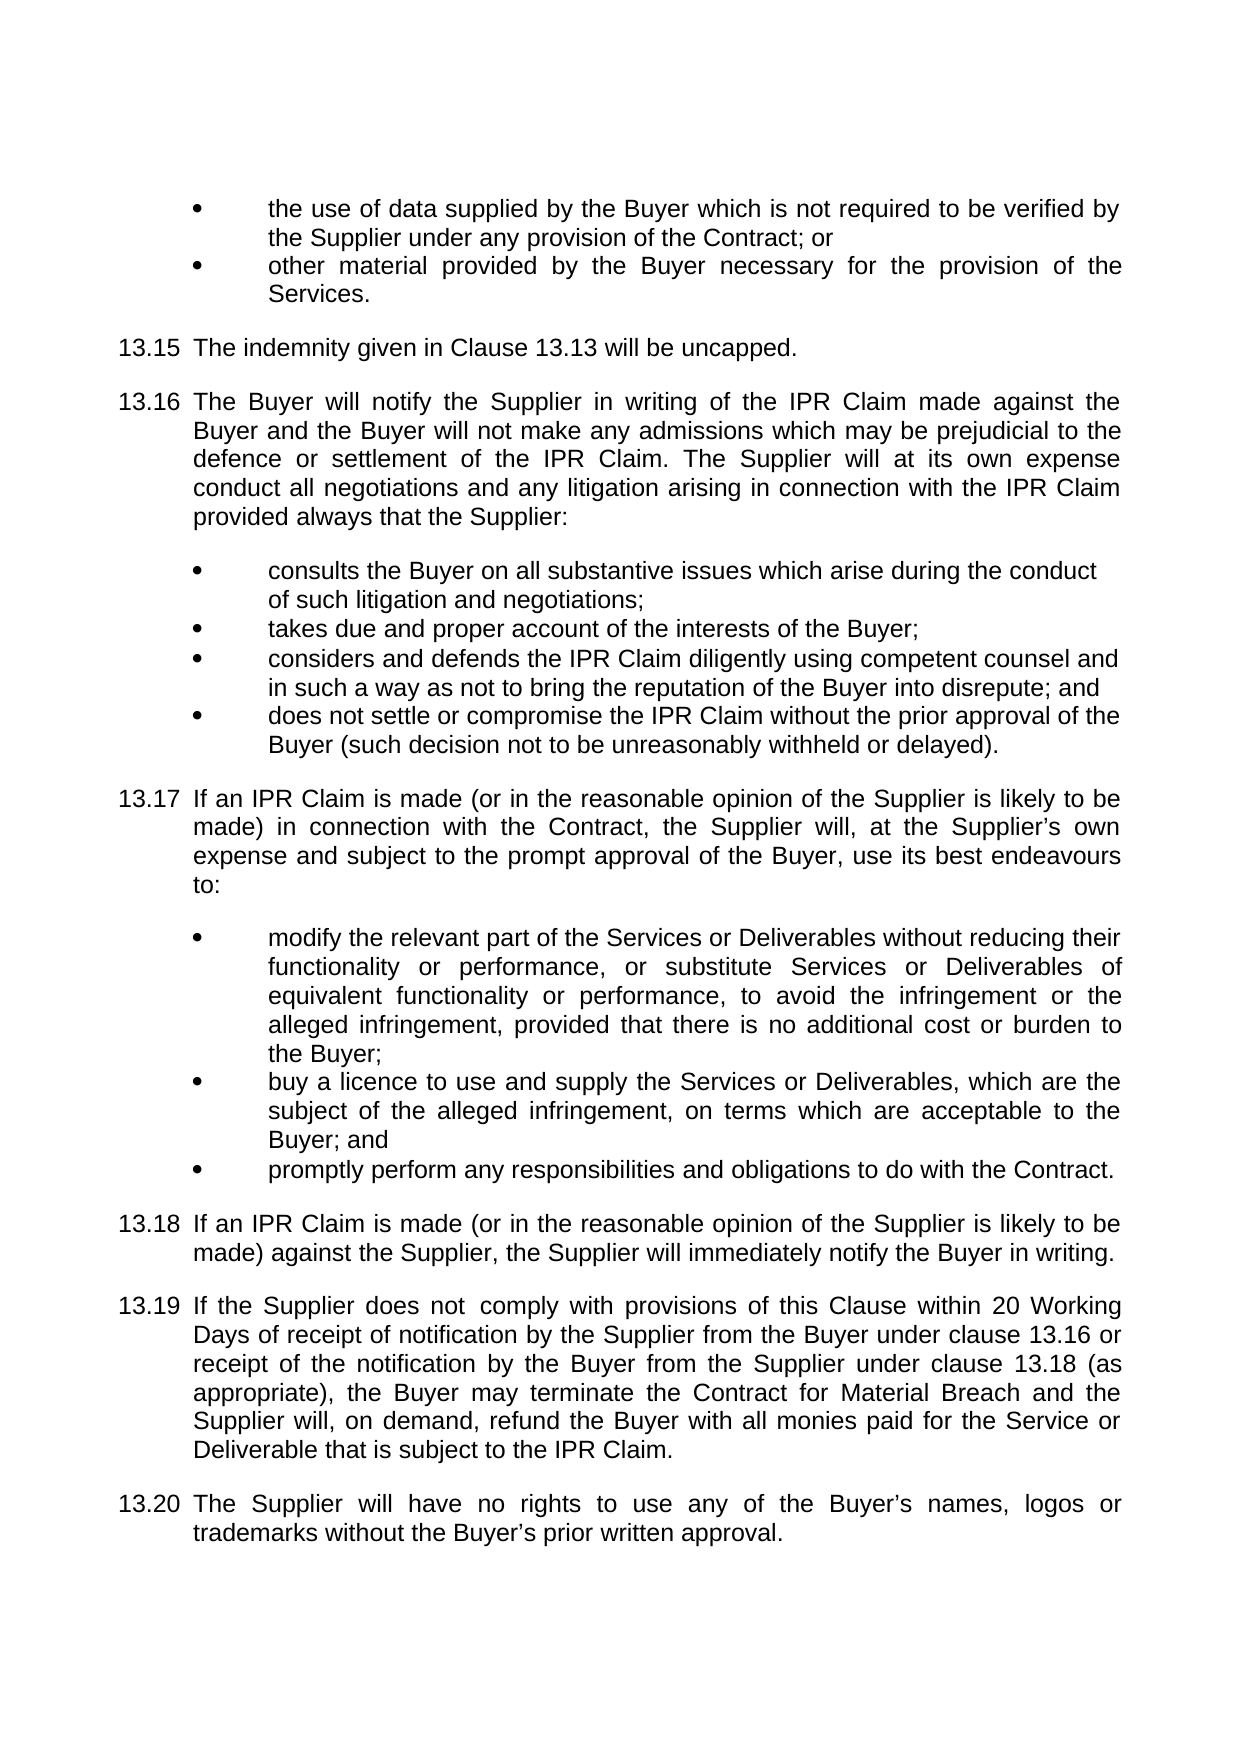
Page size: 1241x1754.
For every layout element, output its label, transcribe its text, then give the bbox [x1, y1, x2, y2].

list If an IPR Claim is made (or in the reasonable opinion of the Supplier is likely to be made) in connection with the Contract, the Supplier will, at the Supplier’s own expense and subject to the prompt approval of the Buyer, use its best endeavours to: [118, 783, 1122, 898]
list modify the relevant part of the Services or Deliverables without reducing their functionality or performance, or substitute Services or Deliverables of equivalent functionality or performance, to avoid the infringement or the alleged infringement, provided that there is no additional cost or burden to the Buyer; [193, 923, 1122, 1067]
list promptly perform any responsibilities and obligations to do with the Contract. [193, 1154, 1165, 1184]
list If the Supplier does not comply with provisions of this Clause within 20 Working Days of receipt of notification by the Supplier from the Buyer under clause 13.16 or receipt of the notification by the Buyer from the Supplier under clause 13.18 (as appropriate), the Buyer may terminate the Contract for Material Breach and the Supplier will, on demand, refund the Buyer with all monies paid for the Service or Deliverable that is subject to the IPR Claim. [118, 1291, 1122, 1464]
list buy a licence to use and supply the Services or Deliverables, which are the subject of the alleged infringement, on terms which are acceptable to the Buyer; and [193, 1067, 1122, 1154]
list If an IPR Claim is made (or in the reasonable opinion of the Supplier is likely to be made) against the Supplier, the Supplier will immediately notify the Buyer in writing. [118, 1209, 1122, 1266]
list does not settle or compromise the IPR Claim without the prior approval of the Buyer (such decision not to be unreasonably withheld or delayed). [193, 701, 1122, 759]
list The indemnity given in Clause 13.13 will be uncapped. [118, 333, 1165, 362]
list the use of data supplied by the Buyer which is not required to be verified by the Supplier under any provision of the Contract; or [193, 194, 1122, 252]
list other material provided by the Buyer necessary for the provision of the Services. [193, 252, 1122, 308]
list The Buyer will notify the Supplier in writing of the IPR Claim made against the Buyer and the Buyer will not make any admissions which may be prejudicial to the defence or settlement of the IPR Claim. The Supplier will at its own expense conduct all negotiations and any litigation arising in connection with the IPR Claim provided always that the Supplier: [118, 387, 1122, 531]
list considers and defends the IPR Claim diligently using competent counsel and in such a way as not to bring the reputation of the Buyer into disrepute; and [193, 644, 1122, 701]
list The Supplier will have no rights to use any of the Buyer’s names, logos or trademarks without the Buyer’s prior written approval. [118, 1489, 1122, 1546]
list takes due and proper account of the interests of the Buyer; [193, 613, 1165, 644]
list consults the Buyer on all substantive issues which arise during the conduct of such litigation and negotiations; [193, 556, 1122, 613]
